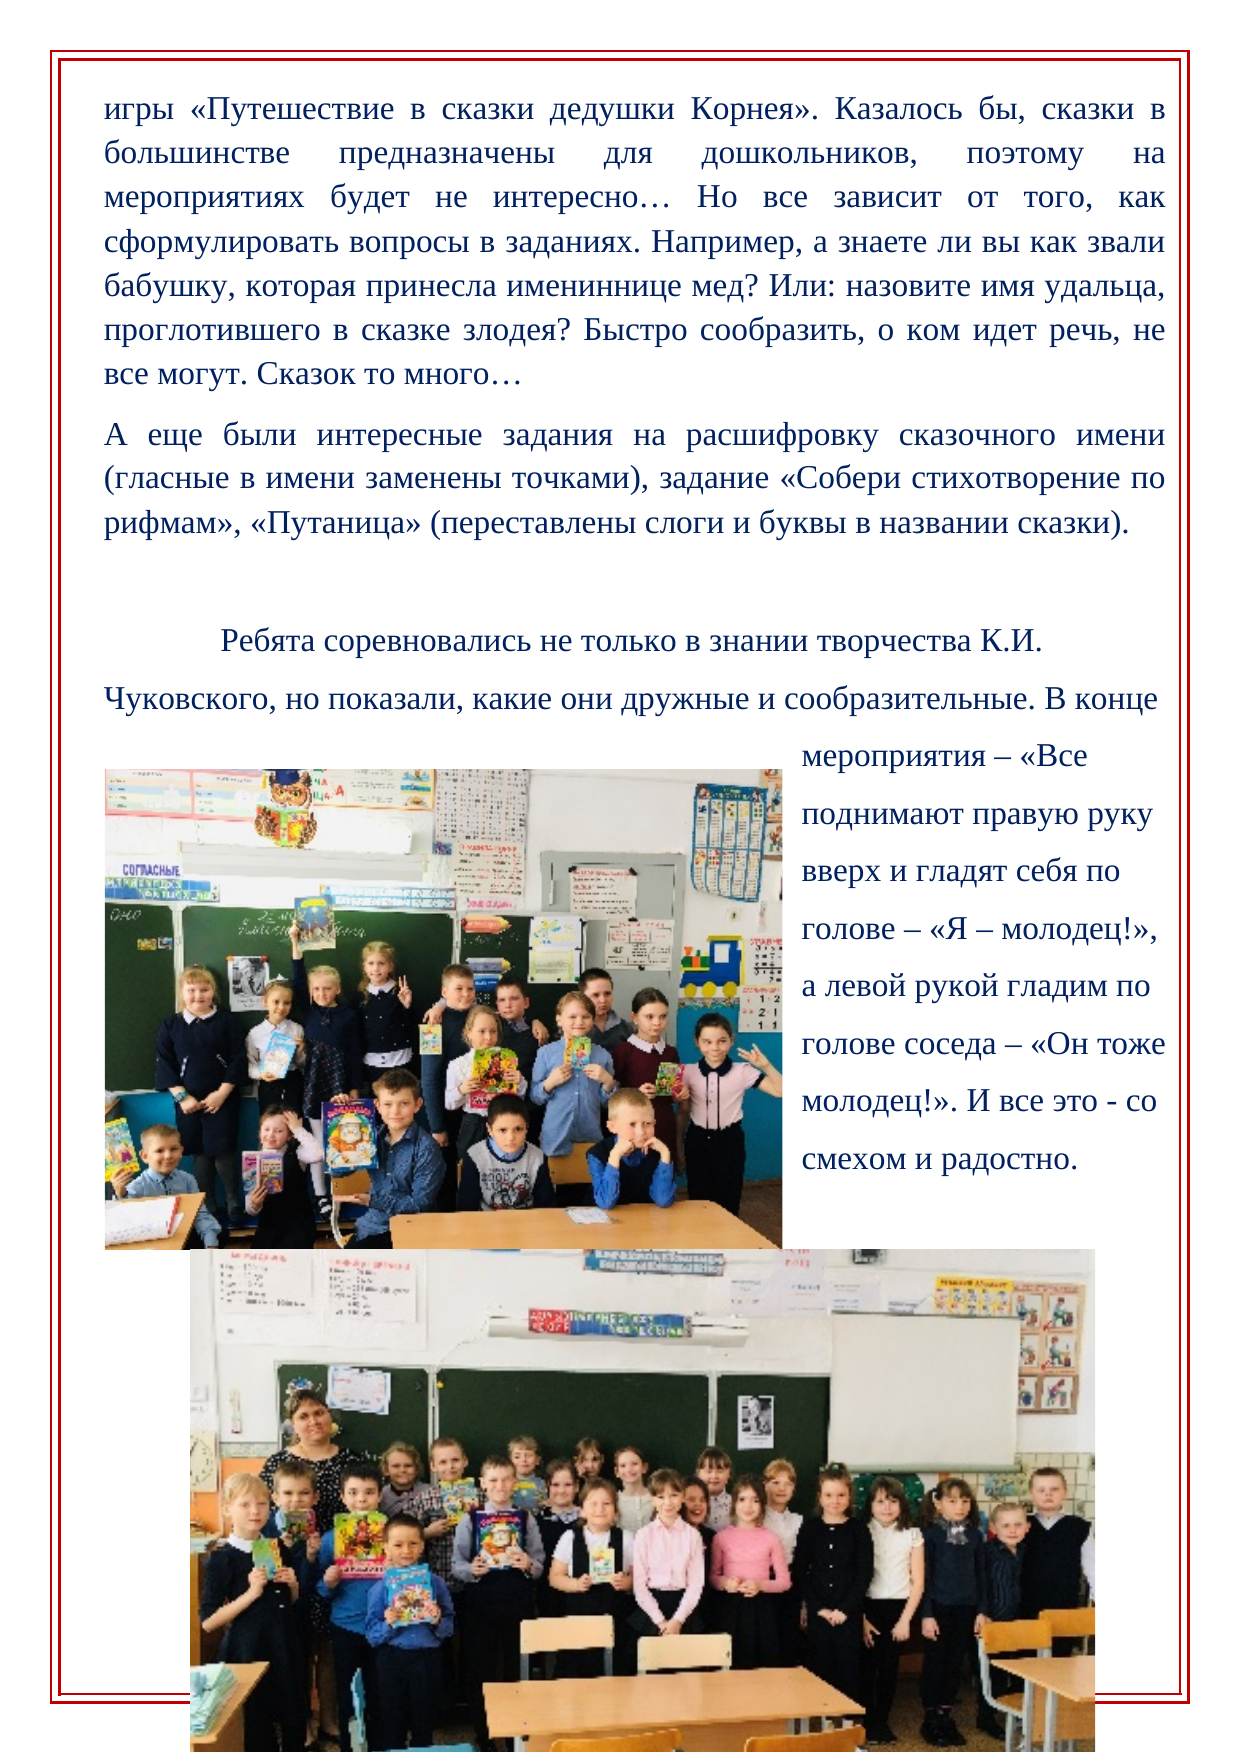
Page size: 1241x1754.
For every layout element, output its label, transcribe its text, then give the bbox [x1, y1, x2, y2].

text Ребята соревновались не только в знании творчества К.И. Чуковского, но показали, какие они дружные и сообразительные. В конце мероприятия – «Все поднимают правую руку вверх и гладят себя по голове – «Я – молодец!», а левой рукой гладим по голове соседа – «Он тоже молодец!». И все это - со смехом и радостно. [103, 621, 1167, 1234]
text А еще были интересные задания на расшифровку сказочного имени (гласные в имени заменены точками), задание «Собери стихотворение по рифмам», «Путаница» (переставлены слоги и буквы в названии сказки). [103, 414, 1167, 540]
picture [127, 769, 1099, 1754]
